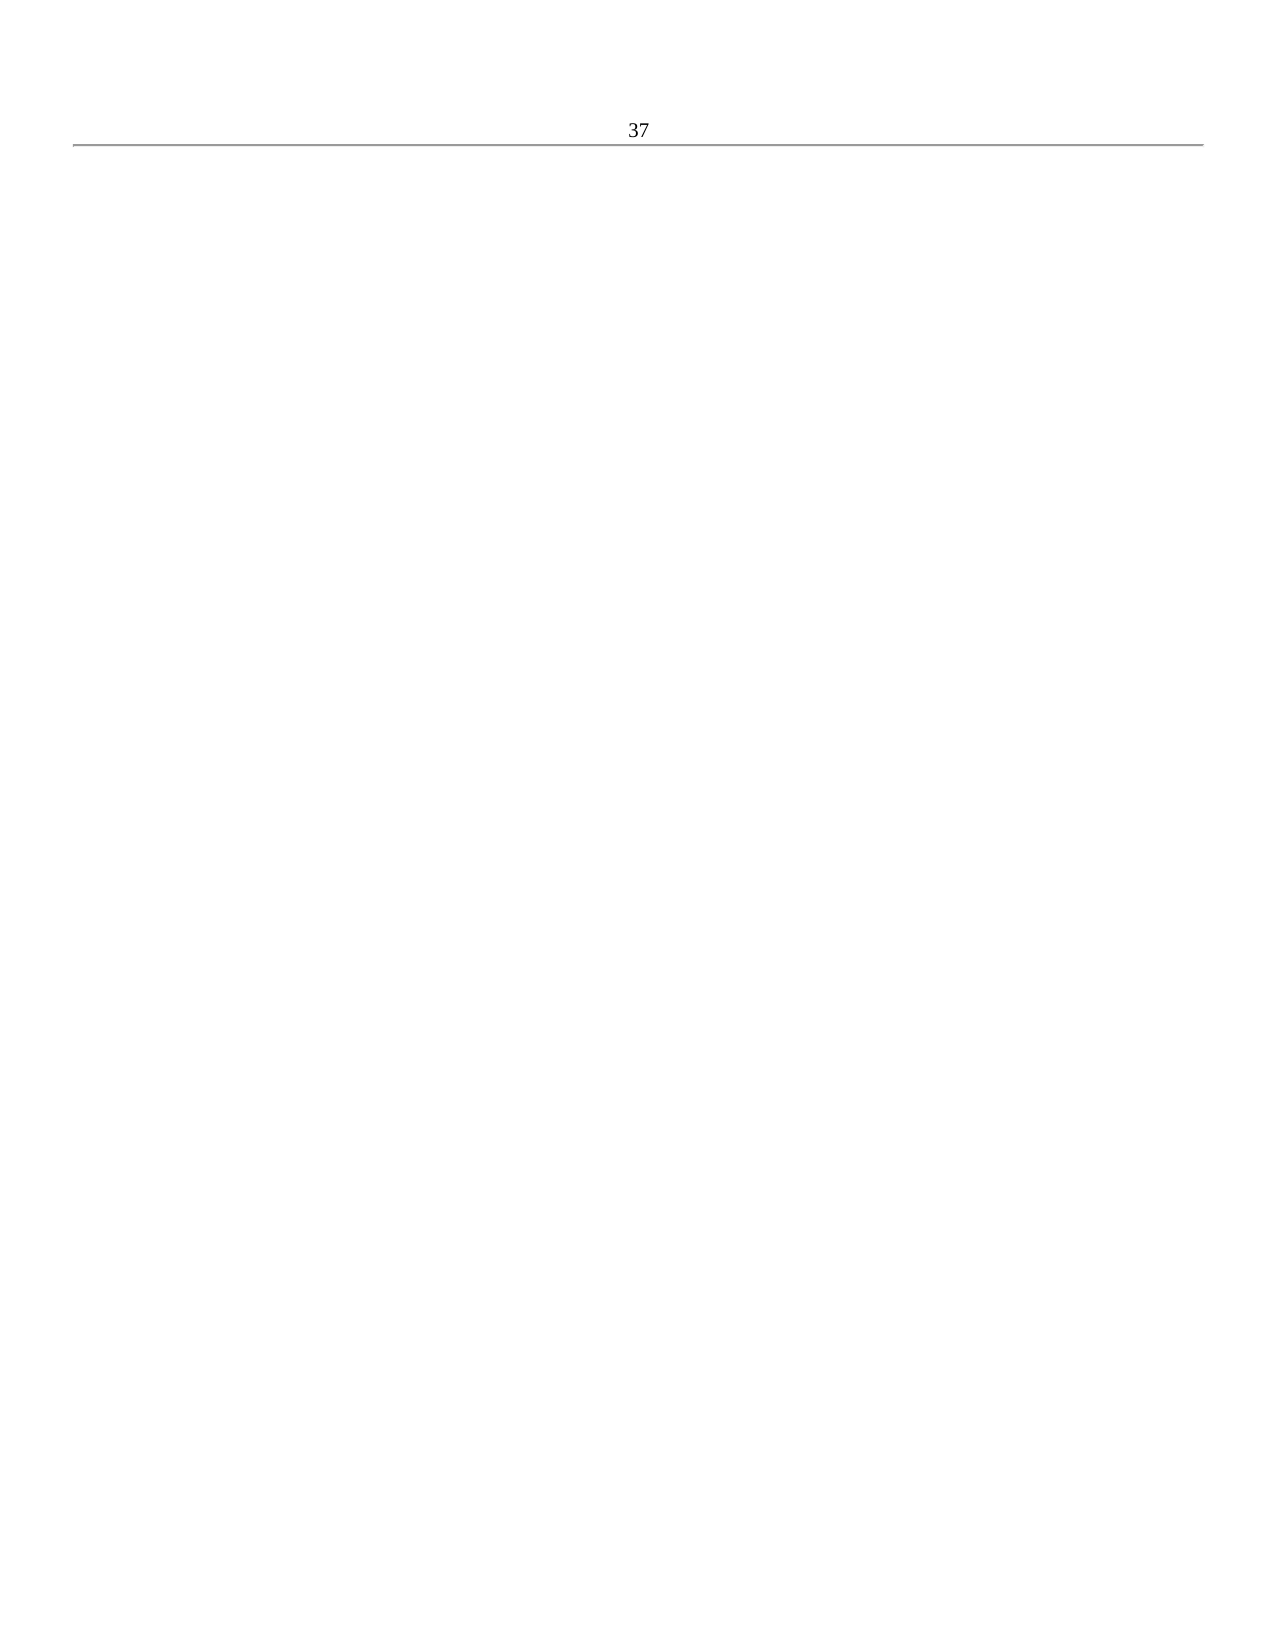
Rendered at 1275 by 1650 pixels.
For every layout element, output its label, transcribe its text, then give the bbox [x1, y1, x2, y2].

text 37 [628, 118, 1204, 142]
